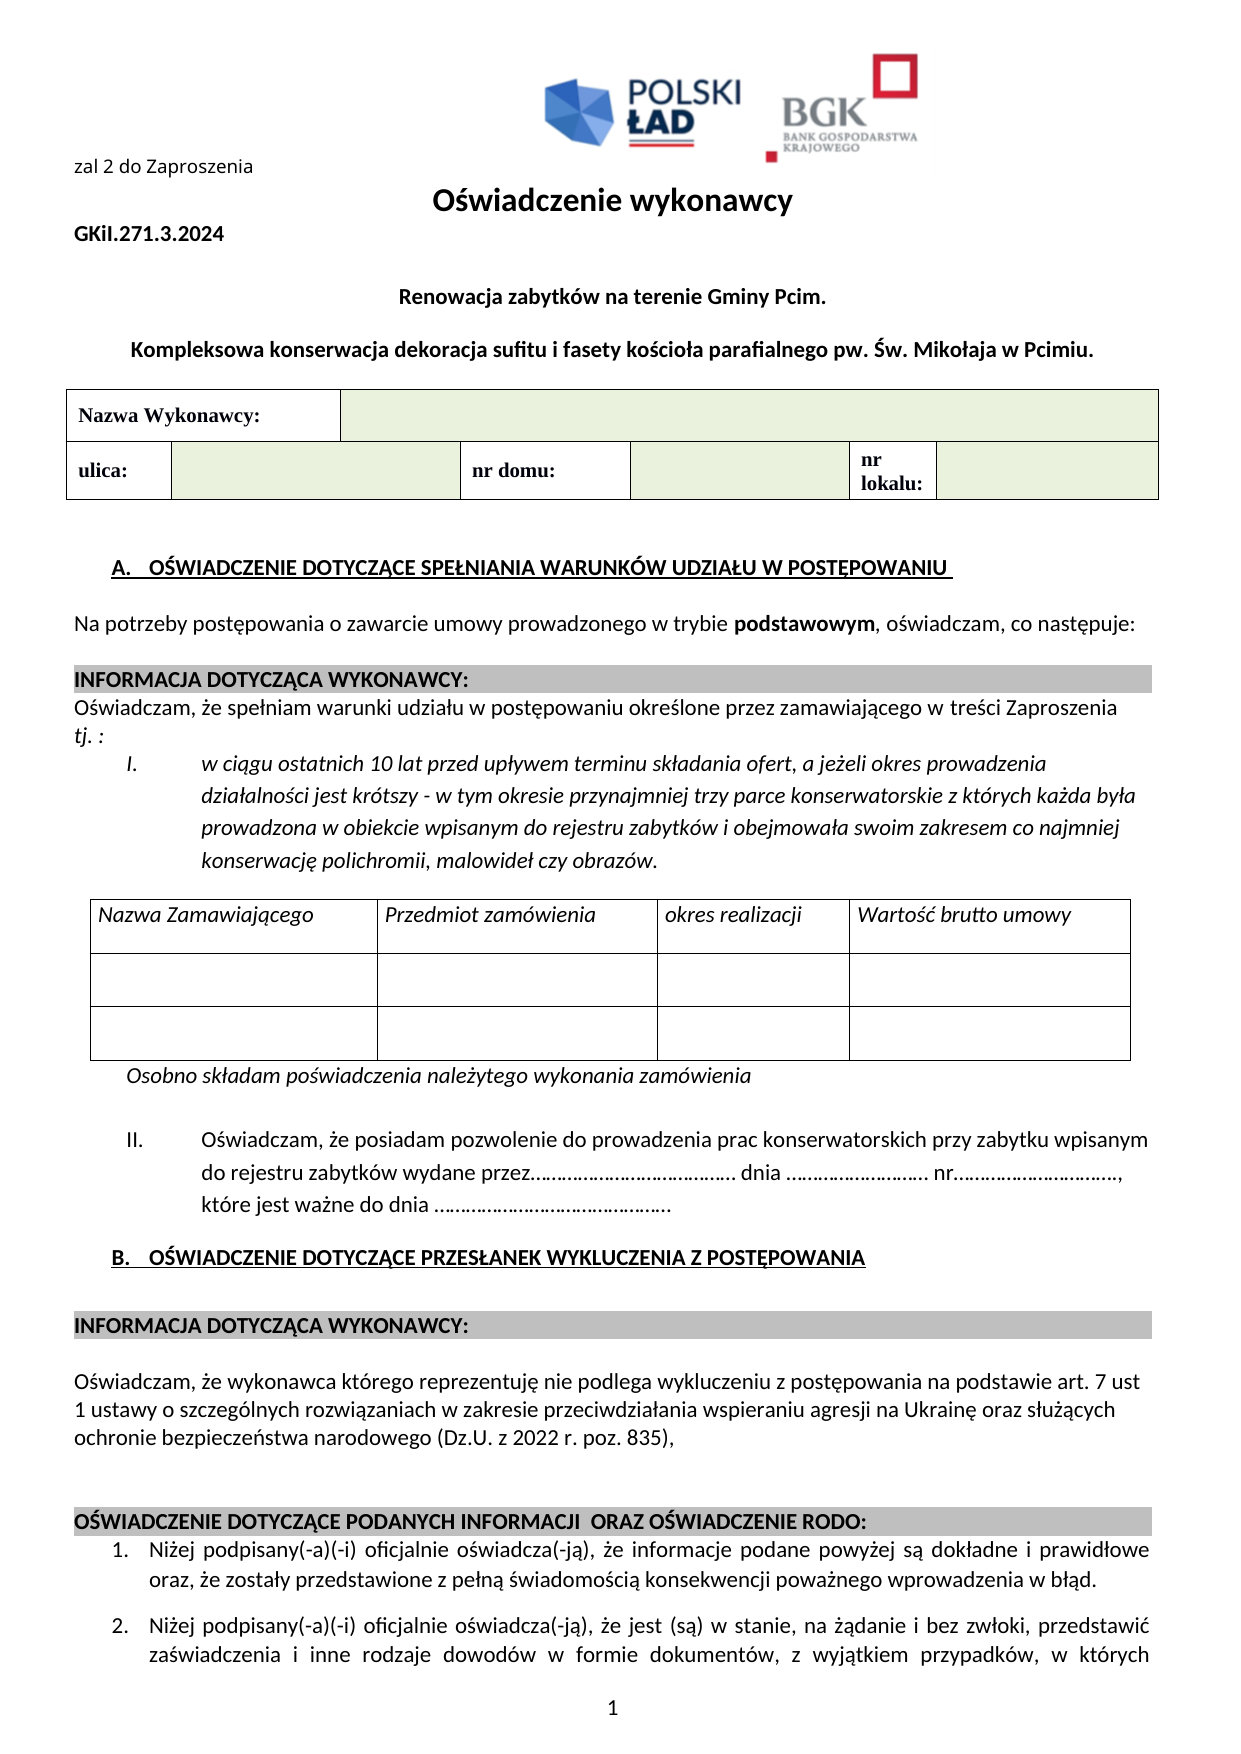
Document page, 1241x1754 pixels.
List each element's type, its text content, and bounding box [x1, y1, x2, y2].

table_header Nazwa Wykonawcy: [67, 390, 340, 441]
table_header Przedmiot zamówienia [378, 900, 657, 952]
text Na potrzeby postępowania o zawarcie umowy prowadzonego w trybie podstawowym, oświadczam, co następuje: [74, 609, 1152, 637]
table_cell [378, 1007, 657, 1060]
table_cell [658, 1007, 849, 1060]
text OŚWIADCZENIE DOTYCZĄCE PODANYCH INFORMACJI ORAZ OŚWIADCZENIE RODO: [74, 1507, 1152, 1536]
table_cell [658, 954, 849, 1006]
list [111, 1611, 1152, 1668]
text INFORMACJA DOTYCZĄCA WYKONAWCY: [74, 1311, 1152, 1339]
table_cell [937, 442, 1158, 499]
table_cell [91, 954, 377, 1006]
text Oświadczam, że spełniam warunki udziału w postępowaniu określone przez zamawiającego w treści Zaproszenia [74, 693, 1152, 721]
text tj. : [74, 721, 1152, 749]
list Oświadczam, że posiadam pozwolenie do prowadzenia prac konserwatorskich przy zabytku wpisanym do rejestru zabytków wydane przez………………………………… dnia ……………………… nr…………………………., które jest ważne do dnia ……………………………………… [126, 1125, 1152, 1218]
text GKiI.271.3.2024 [74, 219, 1152, 248]
table_header Nazwa Zamawiającego [91, 900, 377, 952]
table_cell [850, 954, 1130, 1006]
table_cell [91, 1007, 377, 1060]
table_header [341, 390, 1158, 441]
text Kompleksowa konserwacja dekoracja sufitu i fasety kościoła parafialnego pw. Św. Mikołaja w Pcimiu. [74, 335, 1152, 363]
table_header okres realizacji [658, 900, 849, 952]
text Oświadczenie wykonawcy [74, 179, 1152, 219]
table_cell [850, 1007, 1130, 1060]
text INFORMACJA DOTYCZĄCA WYKONAWCY: [74, 665, 1152, 693]
table_cell nr domu: [461, 442, 630, 499]
table_header Wartość brutto umowy [850, 900, 1130, 952]
list Niżej podpisany(-a)(-i) oficjalnie oświadcza(-ją), że informacje podane powyżej są dokładne i prawidłowe oraz, że zostały przedstawione z pełną świadomością konsekwencji poważnego wprowadzenia w błąd. [111, 1536, 1152, 1593]
picture [526, 44, 935, 174]
list Osobno składam poświadczenia należytego wykonania zamówienia [126, 1061, 1152, 1089]
list OŚWIADCZENIE DOTYCZĄCE SPEŁNIANIA WARUNKÓW UDZIAŁU W POSTĘPOWANIU [111, 553, 1152, 609]
text Renowacja zabytków na terenie Gminy Pcim. [74, 282, 1152, 310]
list w ciągu ostatnich 10 lat przed upływem terminu składania ofert, a jeżeli okres prowadzenia działalności jest krótszy - w tym okresie przynajmniej trzy parce konserwatorskie z których każda była prowadzona w obiekcie wpisanym do rejestru zabytków i obejmowała swoim zakresem co najmniej konserwację polichromii, malowideł czy obrazów. [126, 749, 1152, 874]
text Oświadczam, że wykonawca którego reprezentuję nie podlega wykluczeniu z postępowania na podstawie art. 7 ust 1 ustawy o szczególnych rozwiązaniach w zakresie przeciwdziałania wspieraniu agresji na Ukrainę oraz służących ochronie bezpieczeństwa narodowego (Dz.U. z 2022 r. poz. 835), [74, 1367, 1152, 1451]
list OŚWIADCZENIE DOTYCZĄCE PRZESŁANEK WYKLUCZENIA Z POSTĘPOWANIA [111, 1243, 1152, 1271]
table_cell [172, 442, 460, 499]
table_cell [378, 954, 657, 1006]
table_cell [631, 442, 849, 499]
table_cell nr lokalu: [850, 442, 936, 499]
table_cell ulica: [67, 442, 171, 499]
